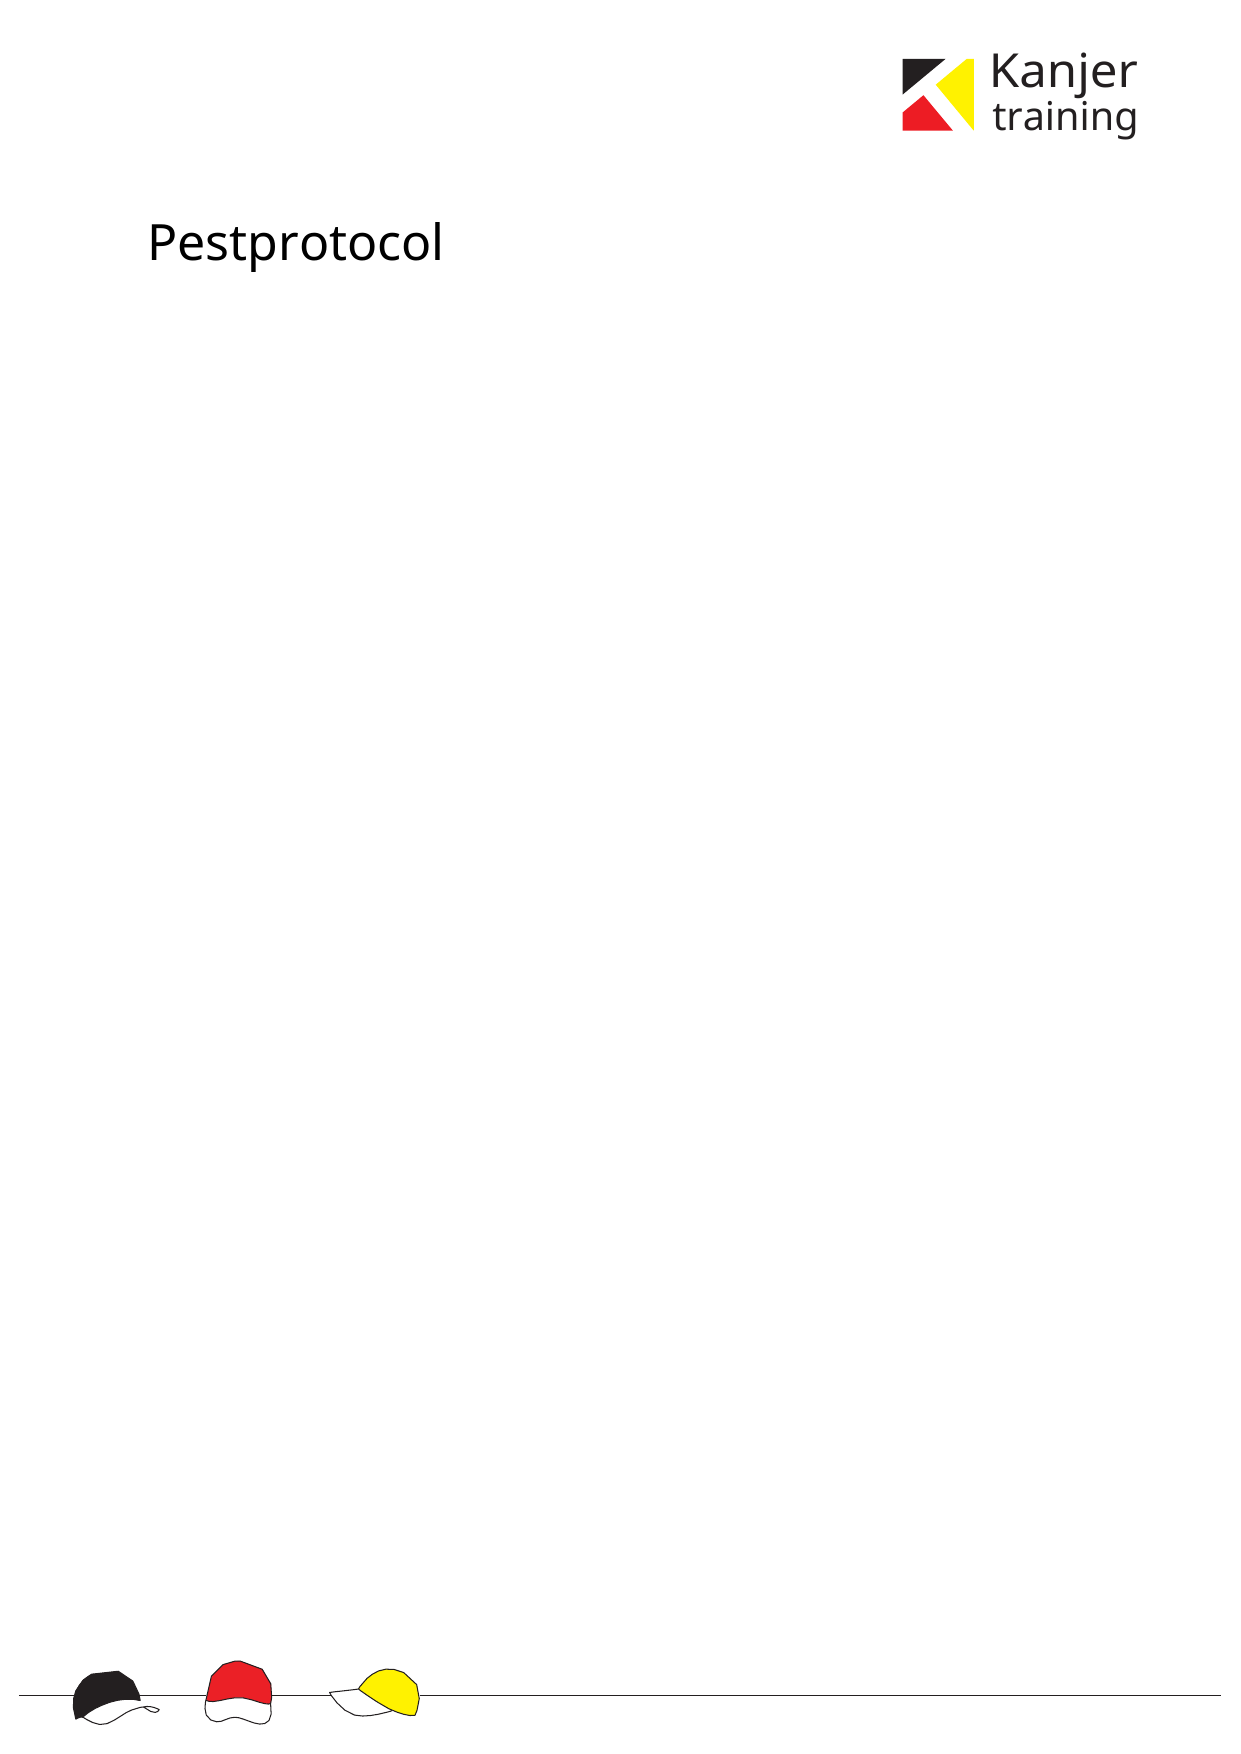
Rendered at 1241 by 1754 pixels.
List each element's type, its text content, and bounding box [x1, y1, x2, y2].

text Pestprotocol [147, 206, 1234, 274]
